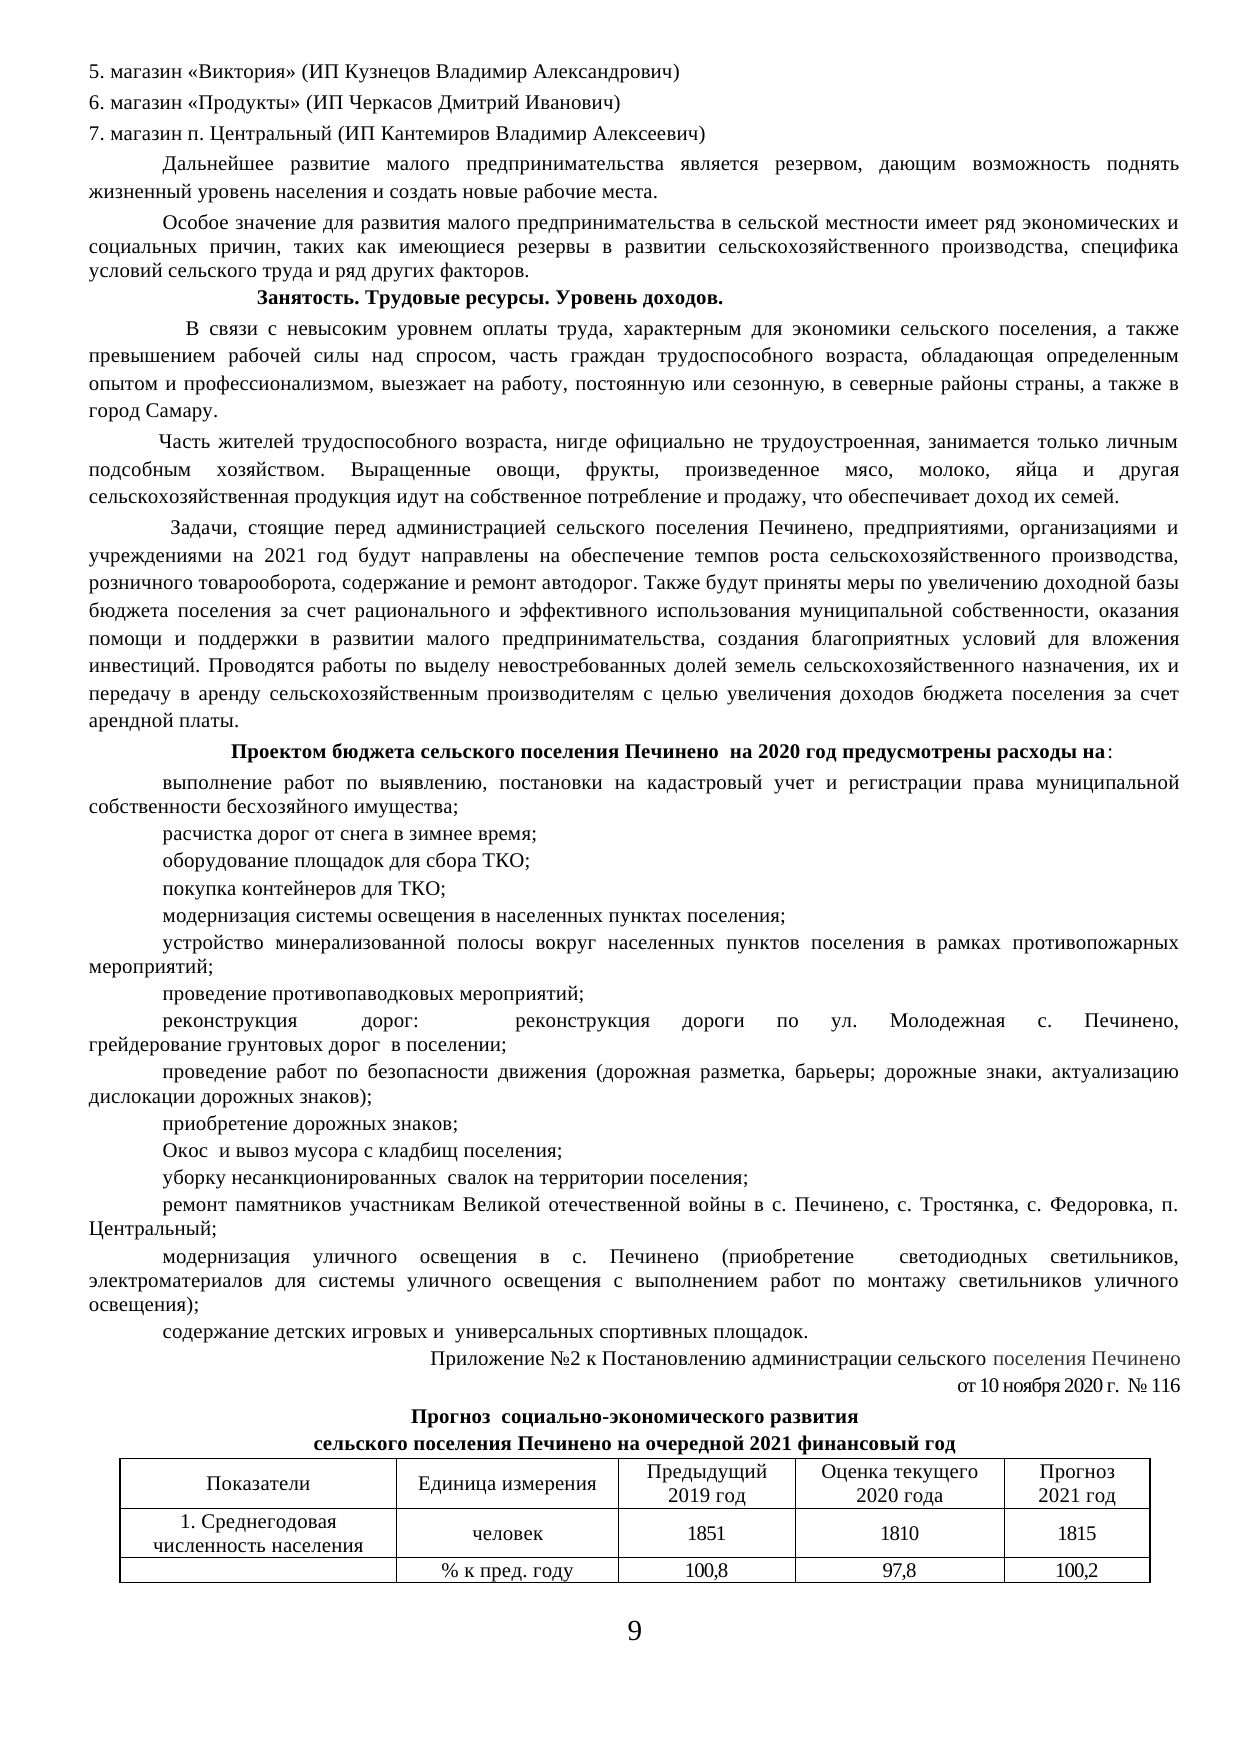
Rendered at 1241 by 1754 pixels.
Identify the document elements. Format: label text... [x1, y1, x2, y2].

text Часть жителей трудоспособного возраста, нигде официально не трудоустроенная, занимается только личным подсобным хозяйством. Выращенные овощи, фрукты, произведенное мясо, молоко, яйца и другая сельскохозяйственная продукция идут на собственное потребление и продажу, что обеспечивает доход их семей. [89, 429, 1181, 508]
text 6. магазин «Продукты» (ИП Черкасов Дмитрий Иванович) [89, 90, 1181, 114]
table_header Предыдущий 2019 год [619, 1459, 795, 1507]
text 5. магазин «Виктория» (ИП Кузнецов Владимир Александрович) [89, 59, 1181, 83]
text расчистка дорог от снега в зимнее время; [89, 821, 1181, 845]
text Окос и вывоз мусора с кладбищ поселения; [89, 1138, 1181, 1162]
text устройство минерализованной полосы вокруг населенных пунктов поселения в рамках противопожарных мероприятий; [89, 930, 1181, 978]
table_cell 1851 [619, 1509, 795, 1557]
text 7. магазин п. Центральный (ИП Кантемиров Владимир Алексеевич) [89, 121, 1181, 144]
text Особое значение для развития малого предпринимательства в сельской местности имеет ряд экономических и социальных причин, таких как имеющиеся резервы в развитии сельскохозяйственного производства, специфика условий сельского труда и ряд других факторов. [89, 209, 1181, 282]
text проведение работ по безопасности движения (дорожная разметка, барьеры; дорожные знаки, актуализацию дислокации дорожных знаков); [89, 1059, 1181, 1108]
table_header Показатели [121, 1459, 396, 1507]
text проведение противопаводковых мероприятий; [89, 981, 1181, 1005]
table_header Оценка текущего 2020 года [796, 1459, 1004, 1507]
text Прогноз социально-экономического развития [89, 1404, 1181, 1428]
table_cell 97,8 [796, 1558, 1004, 1582]
text покупка контейнеров для ТКО; [89, 875, 1181, 899]
text Дальнейшее развитие малого предпринимательства является резервом, дающим возможность поднять жизненный уровень населения и создать новые рабочие места. [89, 151, 1181, 203]
text приобретение дорожных знаков; [89, 1111, 1181, 1135]
text оборудование площадок для сбора ТКО; [89, 848, 1181, 872]
text В связи с невысоким уровнем оплаты труда, характерным для экономики сельского поселения, а также превышением рабочей силы над спросом, часть граждан трудоспособного возраста, обладающая определенным опытом и профессионализмом, выезжает на работу, постоянную или сезонную, в северные районы страны, а также в город Самару. [89, 316, 1181, 422]
text Приложение №2 к Постановлению администрации сельского поселения Печинено [89, 1346, 1181, 1370]
text реконструкция дорог: реконструкция дороги по ул. Молодежная с. Печинено, грейдерование грунтовых дорог в поселении; [89, 1008, 1181, 1056]
text Занятость. Трудовые ресурсы. Уровень доходов. [89, 285, 1181, 309]
text от 10 ноября 2020 г. № 116 [89, 1373, 1181, 1397]
table_cell 1810 [796, 1509, 1004, 1557]
text модернизация системы освещения в населенных пунктах поселения; [89, 903, 1181, 927]
text Задачи, стоящие перед администрацией сельского поселения Печинено, предприятиями, организациями и учреждениями на 2021 год будут направлены на обеспечение темпов роста сельскохозяйственного производства, розничного товарооборота, содержание и ремонт автодорог. Также будут приняты меры по увеличению доходной базы бюджета поселения за счет рационального и эффективного использования муниципальной собственности, оказания помощи и поддержки в развитии малого предпринимательства, создания благоприятных условий для вложения инвестиций. Проводятся работы по выделу невостребованных долей земель сельскохозяйственного назначения, их и передачу в аренду сельскохозяйственным производителям с целью увеличения доходов бюджета поселения за счет арендной платы. [89, 515, 1181, 732]
text сельского поселения Печинено на очередной 2021 финансовый год [89, 1431, 1181, 1455]
table_cell 1815 [1005, 1509, 1149, 1557]
table_cell 100,8 [619, 1558, 795, 1582]
table_header Единица измерения [397, 1459, 618, 1507]
table_cell 1. Среднегодовая численность населения [121, 1509, 396, 1557]
text уборку несанкционированных свалок на территории поселения; [89, 1165, 1181, 1189]
table_header Прогноз 2021 год [1005, 1459, 1149, 1507]
text модернизация уличного освещения в с. Печинено (приобретение светодиодных светильников, электроматериалов для системы уличного освещения с выполнением работ по монтажу светильников уличного освещения); [89, 1243, 1181, 1316]
table_cell % к пред. году [397, 1558, 618, 1582]
text ремонт памятников участникам Великой отечественной войны в с. Печинено, с. Тростянка, с. Федоровка, п. Центральный; [89, 1192, 1181, 1240]
text содержание детских игровых и универсальных спортивных площадок. [89, 1319, 1181, 1343]
table_cell человек [397, 1509, 618, 1557]
text Проектом бюджета сельского поселения Печинено на 2020 год предусмотрены расходы на: [89, 739, 1181, 763]
text выполнение работ по выявлению, постановки на кадастровый учет и регистрации права муниципальной собственности бесхозяйного имущества; [89, 770, 1181, 818]
table_cell 100,2 [1005, 1558, 1149, 1582]
table_cell [121, 1558, 396, 1582]
